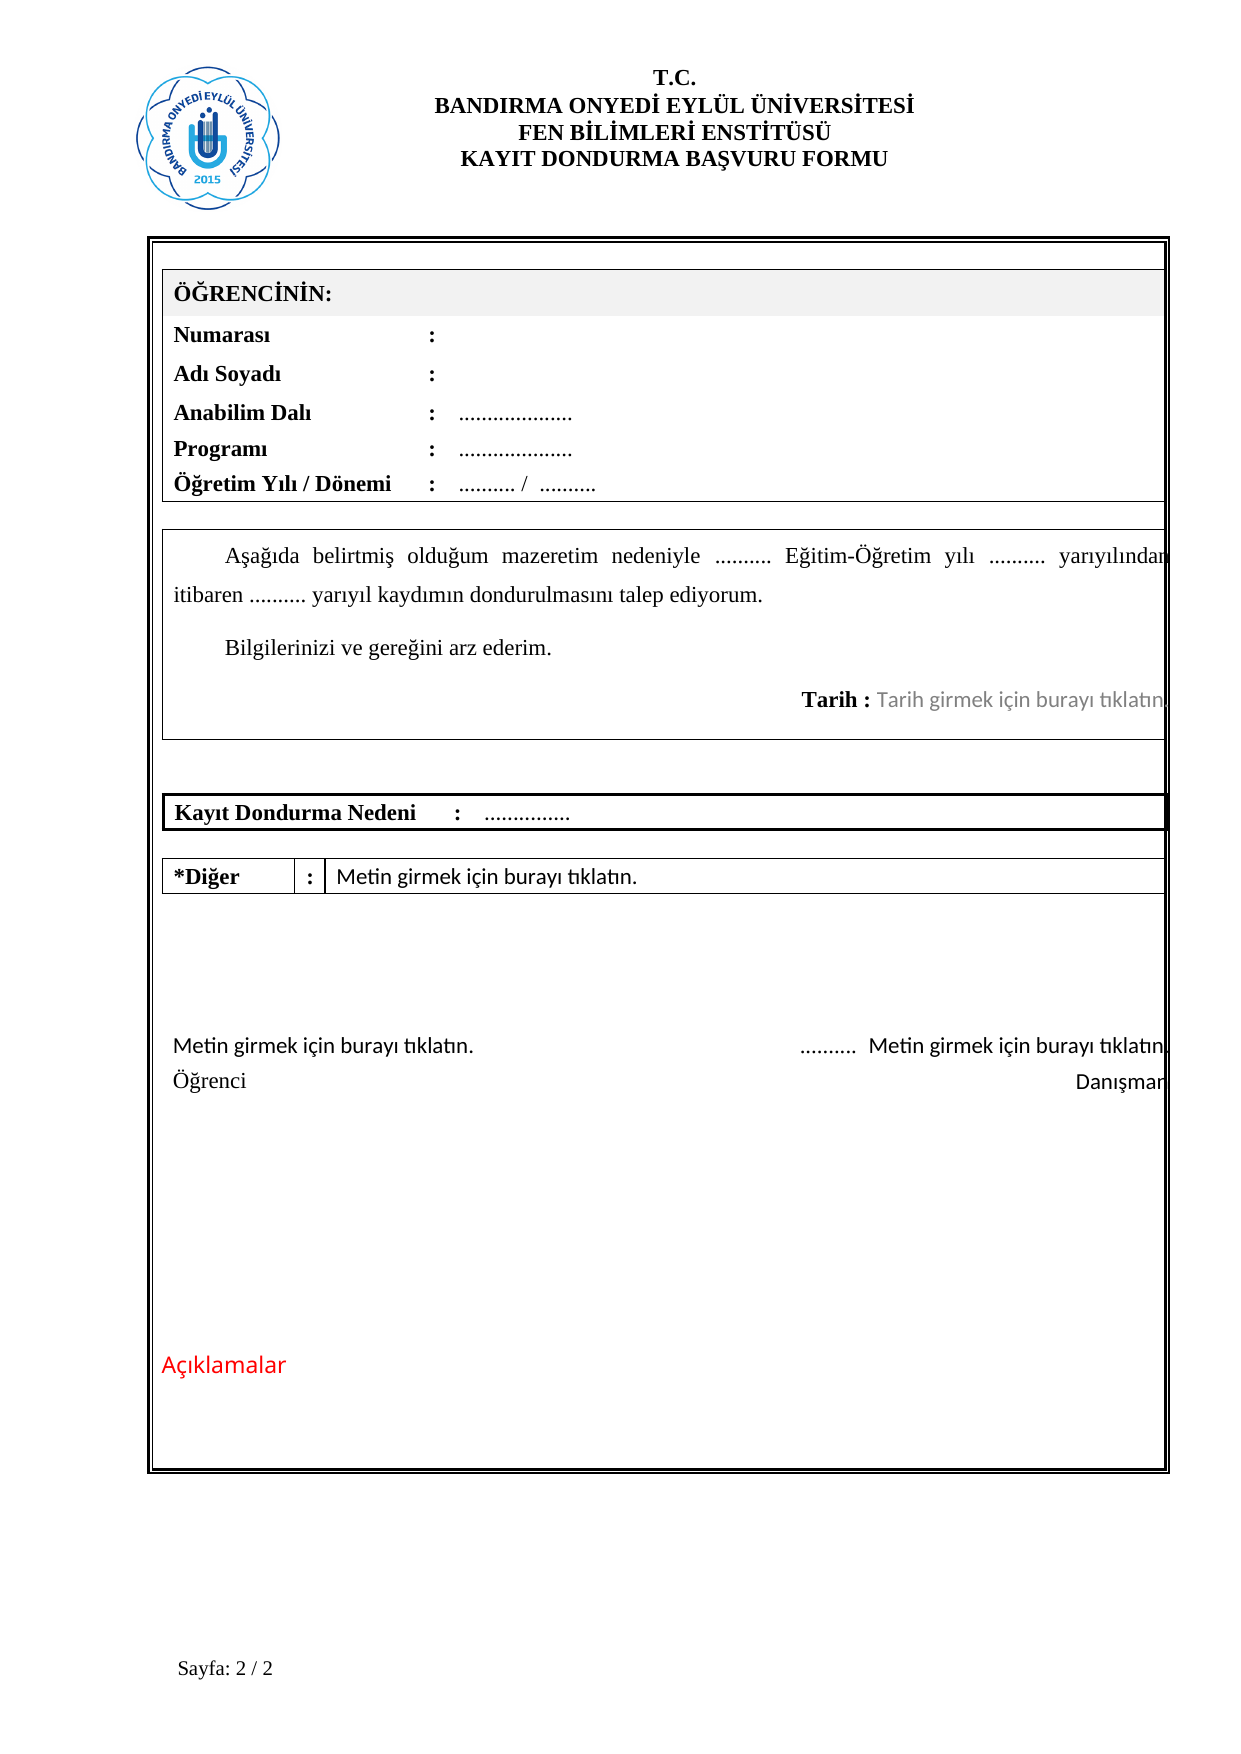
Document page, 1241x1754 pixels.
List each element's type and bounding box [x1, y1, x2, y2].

picture [133, 63, 282, 212]
table_header [153, 243, 1164, 1468]
